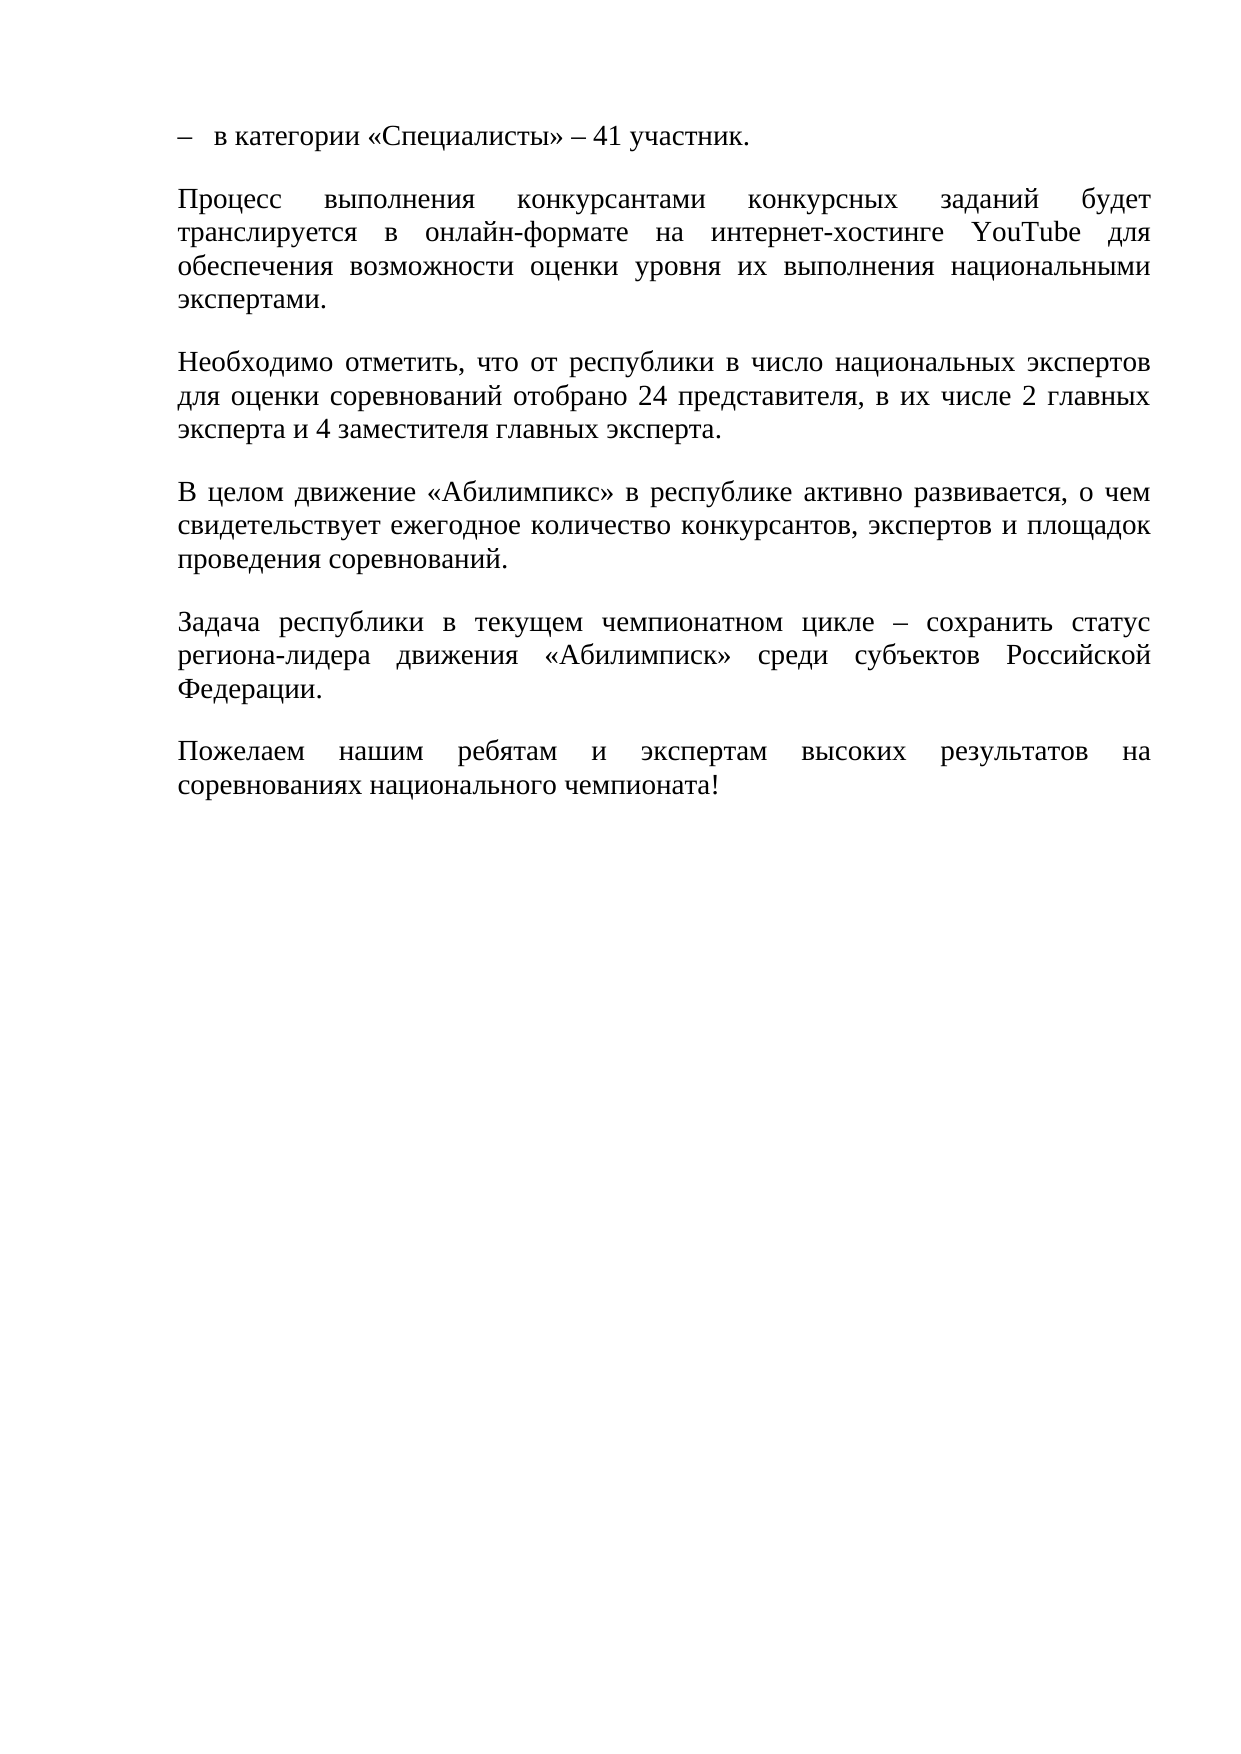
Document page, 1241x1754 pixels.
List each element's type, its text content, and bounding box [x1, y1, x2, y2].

text В целом движение «Абилимпикс» в республике активно развивается, о чем свидетельствует ежегодное количество конкурсантов, экспертов и площадок проведения соревнований. [177, 474, 1152, 574]
text Пожелаем нашим ребятам и экспертам высоких результатов на соревнованиях национального чемпионата! [177, 733, 1152, 801]
text Задача республики в текущем чемпионатном цикле – сохранить статус региона-лидера движения «Абилимписк» среди субъектов Российской Федерации. [177, 604, 1152, 704]
text Процесс выполнения конкурсантами конкурсных заданий будет транслируется в онлайн-формате на интернет-хостинге YouTube для обеспечения возможности оценки уровня их выполнения национальными экспертами. [177, 181, 1152, 315]
text – в категории «Специалисты» – 41 участник. [177, 118, 1152, 152]
text Необходимо отметить, что от республики в число национальных экспертов для оценки соревнований отобрано 24 представителя, в их числе 2 главных эксперта и 4 заместителя главных эксперта. [177, 344, 1152, 445]
